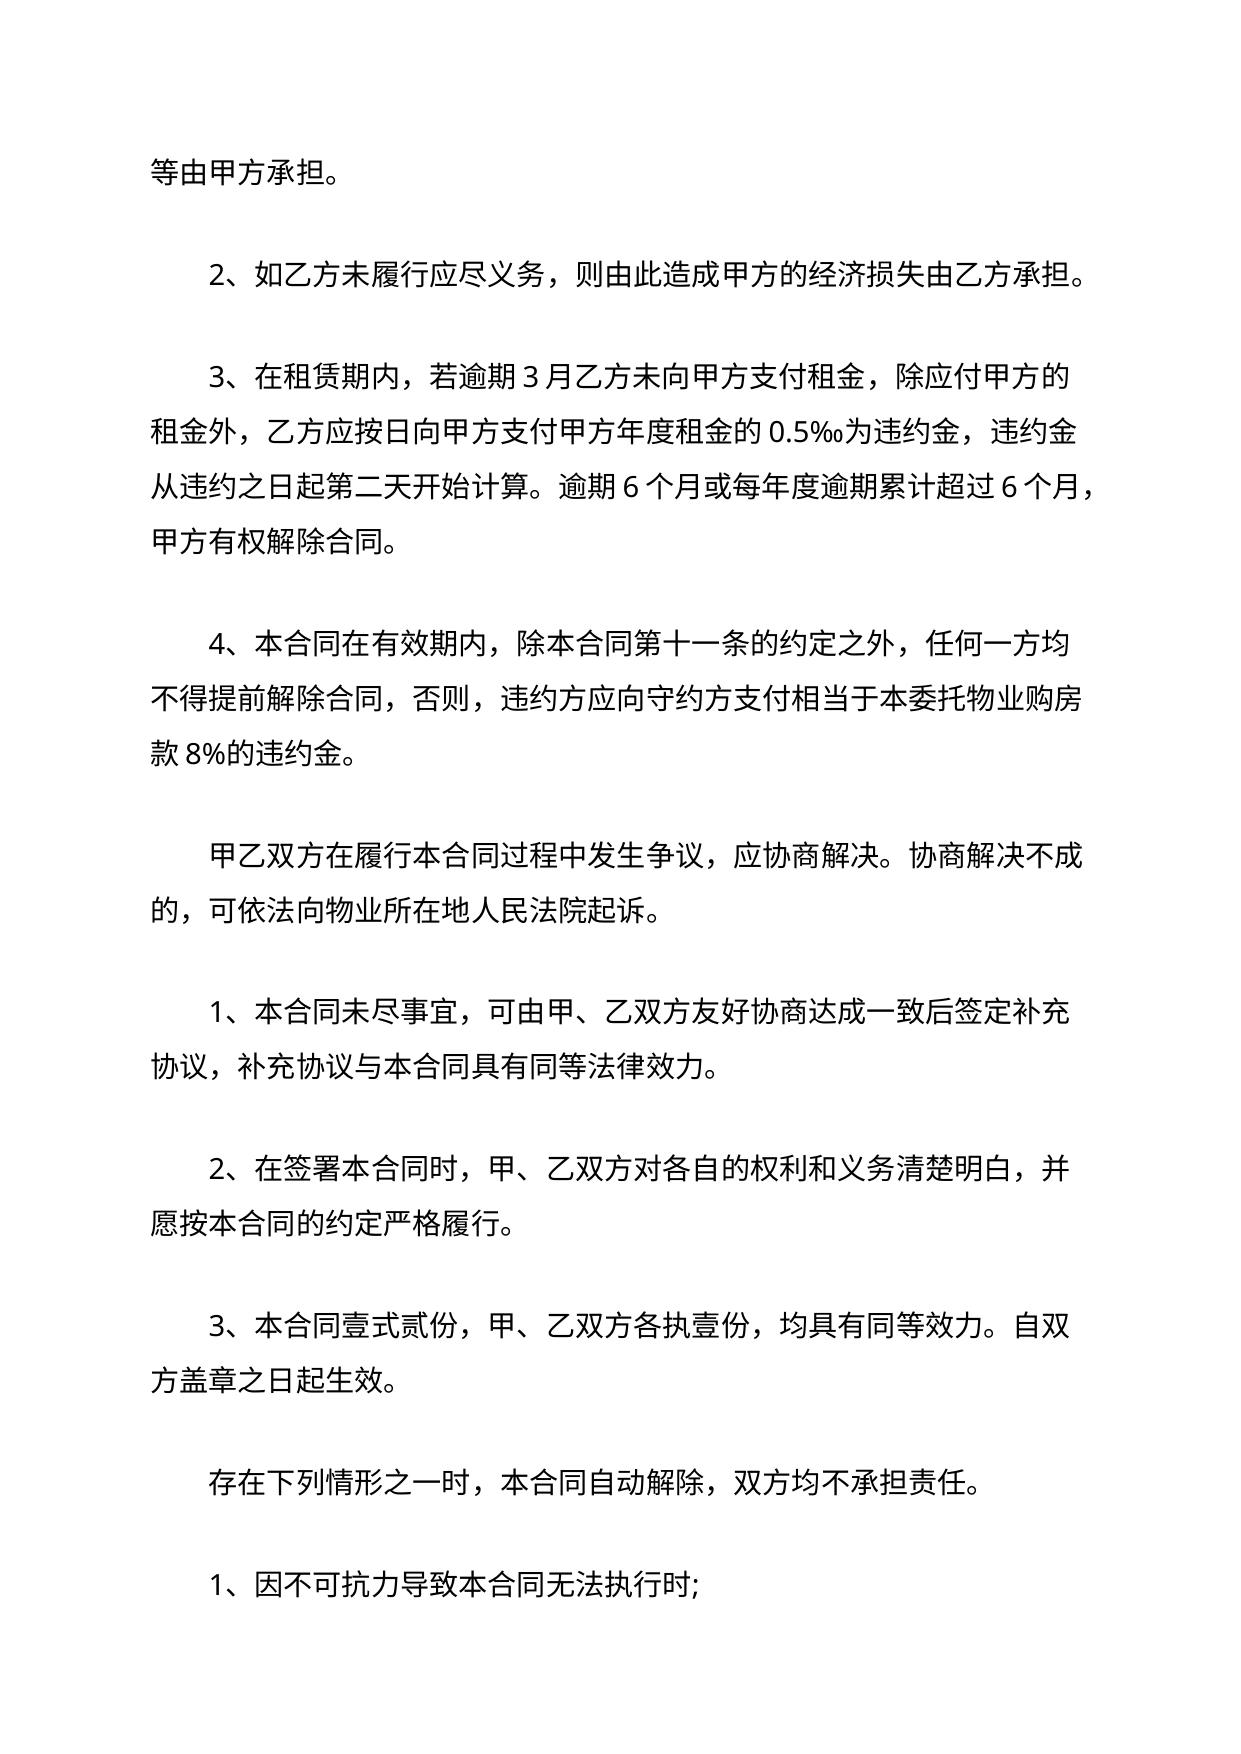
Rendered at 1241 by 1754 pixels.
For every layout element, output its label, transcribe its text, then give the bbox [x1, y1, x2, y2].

text 3、本合同壹式贰份，甲、乙双方各执壹份，均具有同等效力。自双方盖章之日起生效。 [150, 1303, 1090, 1400]
text 甲乙双方在履行本合同过程中发生争议，应协商解决。协商解决不成的，可依法向物业所在地人民法院起诉。 [150, 832, 1090, 929]
text 2、在签署本合同时，甲、乙双方对各自的权利和义务清楚明白，并愿按本合同的约定严格履行。 [150, 1146, 1090, 1243]
text 1、因不可抗力导致本合同无法执行时; [150, 1561, 1090, 1603]
text 1、本合同未尽事宜，可由甲、乙双方友好协商达成一致后签定补充协议，补充协议与本合同具有同等法律效力。 [150, 989, 1090, 1086]
text 存在下列情形之一时，本合同自动解除，双方均不承担责任。 [150, 1459, 1090, 1502]
text 4、本合同在有效期内，除本合同第十一条的约定之外，任何一方均不得提前解除合同，否则，违约方应向守约方支付相当于本委托物业购房款8%的违约金。 [150, 621, 1090, 773]
text 2、如乙方未履行应尽义务，则由此造成甲方的经济损失由乙方承担。 [150, 252, 1090, 294]
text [150, 150, 1090, 192]
text 3、在租赁期内，若逾期3月乙方未向甲方支付租金，除应付甲方的租金外，乙方应按日向甲方支付甲方年度租金的0.5‰为违约金，违约金从违约之日起第二天开始计算。逾期6个月或每年度逾期累计超过6个月，甲方有权解除合同。 [150, 354, 1090, 561]
